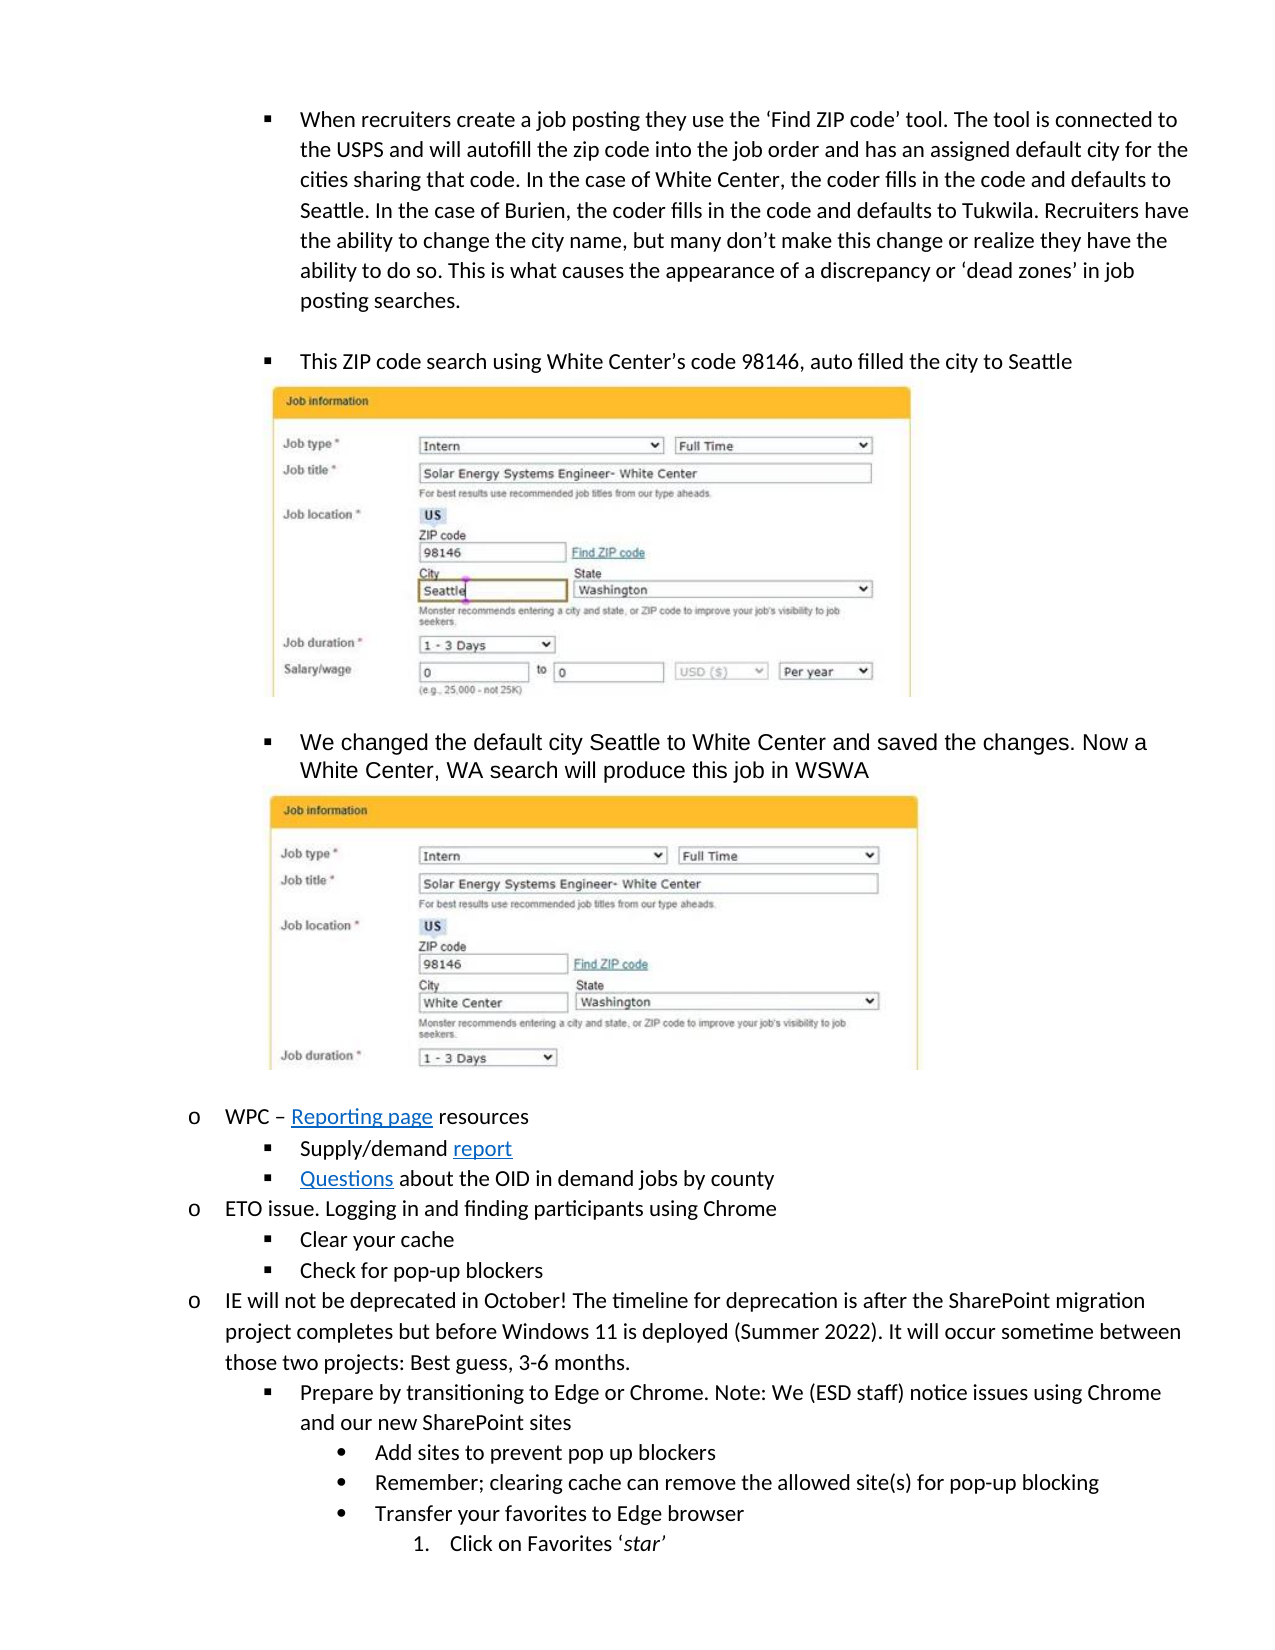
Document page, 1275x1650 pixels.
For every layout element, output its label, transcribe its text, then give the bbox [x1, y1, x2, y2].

list IE will not be deprecated in October! The timeline for deprecation is after the SharePoint migration project completes but before Windows 11 is deployed (Summer 2022). It will occur sometime between those two projects: Best guess, 3-6 months. [187, 1286, 1200, 1376]
list This ZIP code search using White Center’s code 98146, auto filled the city to Seattle [262, 347, 1200, 375]
picture [262, 377, 928, 697]
list Remember; clearing cache can remove the allowed site(s) for pop-up blocking [337, 1468, 1200, 1496]
list Transfer your favorites to Edge browser [337, 1499, 1200, 1527]
list Click on Favorites ‘star’ [412, 1529, 1200, 1557]
picture [262, 785, 940, 1070]
list When recruiters create a job posting they use the ‘Find ZIP code’ tool. The tool is connected to the USPS and will autofill the zip code into the job order and has an assigned default city for the cities sharing that code. In the case of White Center, the coder fills in the code and defaults to Seattle. In the case of Burien, the coder fills in the code and defaults to Tukwila. Recruiters have the ability to change the city name, but many don’t make this change or realize they have the ability to do so. This is what causes the appearance of a discrepancy or ‘dead zones’ in job posting searches. [262, 105, 1200, 314]
list Clear your cache [262, 1226, 1200, 1254]
list Questions about the OID in demand jobs by county [262, 1164, 1200, 1192]
list We changed the default city Seattle to White Center and saved the changes. Now a White Center, WA search will produce this job in WSWA [262, 729, 1200, 783]
list WPC – Reporting page resources [187, 1102, 1200, 1131]
list Check for pop-up blockers [262, 1256, 1200, 1284]
list Supply/demand report [262, 1134, 1200, 1162]
list ETO issue. Logging in and finding participants using Chrome [187, 1194, 1200, 1223]
list Prepare by transitioning to Edge or Chrome. Note: We (ESD staff) notice issues using Chrome and our new SharePoint sites [262, 1378, 1200, 1436]
list Add sites to prevent pop up blockers [337, 1438, 1200, 1466]
